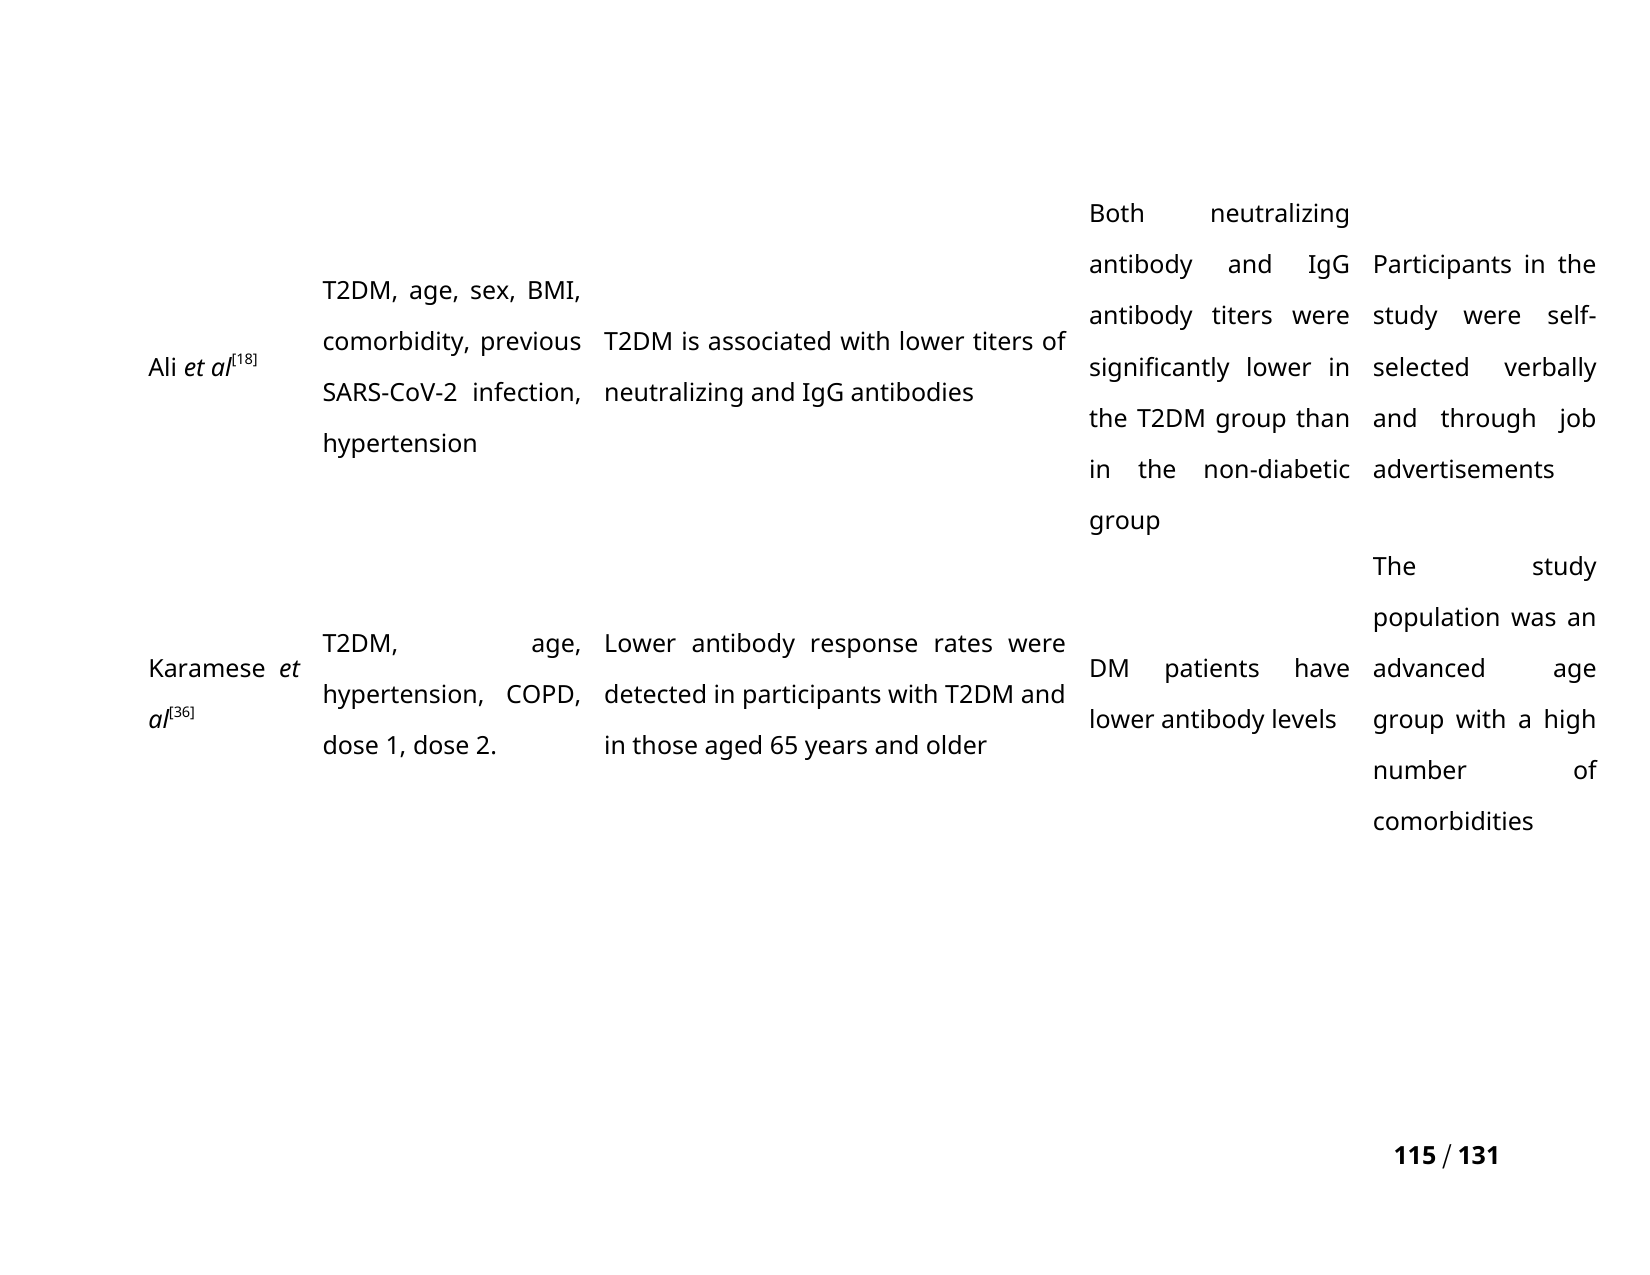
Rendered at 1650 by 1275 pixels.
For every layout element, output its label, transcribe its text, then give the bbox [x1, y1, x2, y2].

table_cell Participants in the study were self-selected verbally and through job advertisements [1361, 196, 1608, 549]
table_cell The study population was an advanced age group with a high number of comorbidities [1361, 549, 1608, 851]
table_cell Ali et al[18] [137, 196, 311, 549]
table_cell T2DM, age, sex, BMI, comorbidity, previous SARS-CoV-2 infection, hypertension [311, 196, 593, 549]
table_cell T2DM is associated with lower titers of neutralizing and IgG antibodies [593, 196, 1078, 549]
table_cell Lower antibody response rates were detected in participants with T2DM and in those aged 65 years and older [593, 549, 1078, 851]
table_cell DM patients have lower antibody levels [1078, 549, 1361, 851]
table_cell T2DM, age, hypertension, COPD, dose 1, dose 2. [311, 549, 593, 851]
table_cell Both neutralizing antibody and IgG antibody titers were significantly lower in the T2DM group than in the non-diabetic group [1078, 196, 1361, 549]
table_cell Karamese et al[36] [137, 549, 311, 851]
